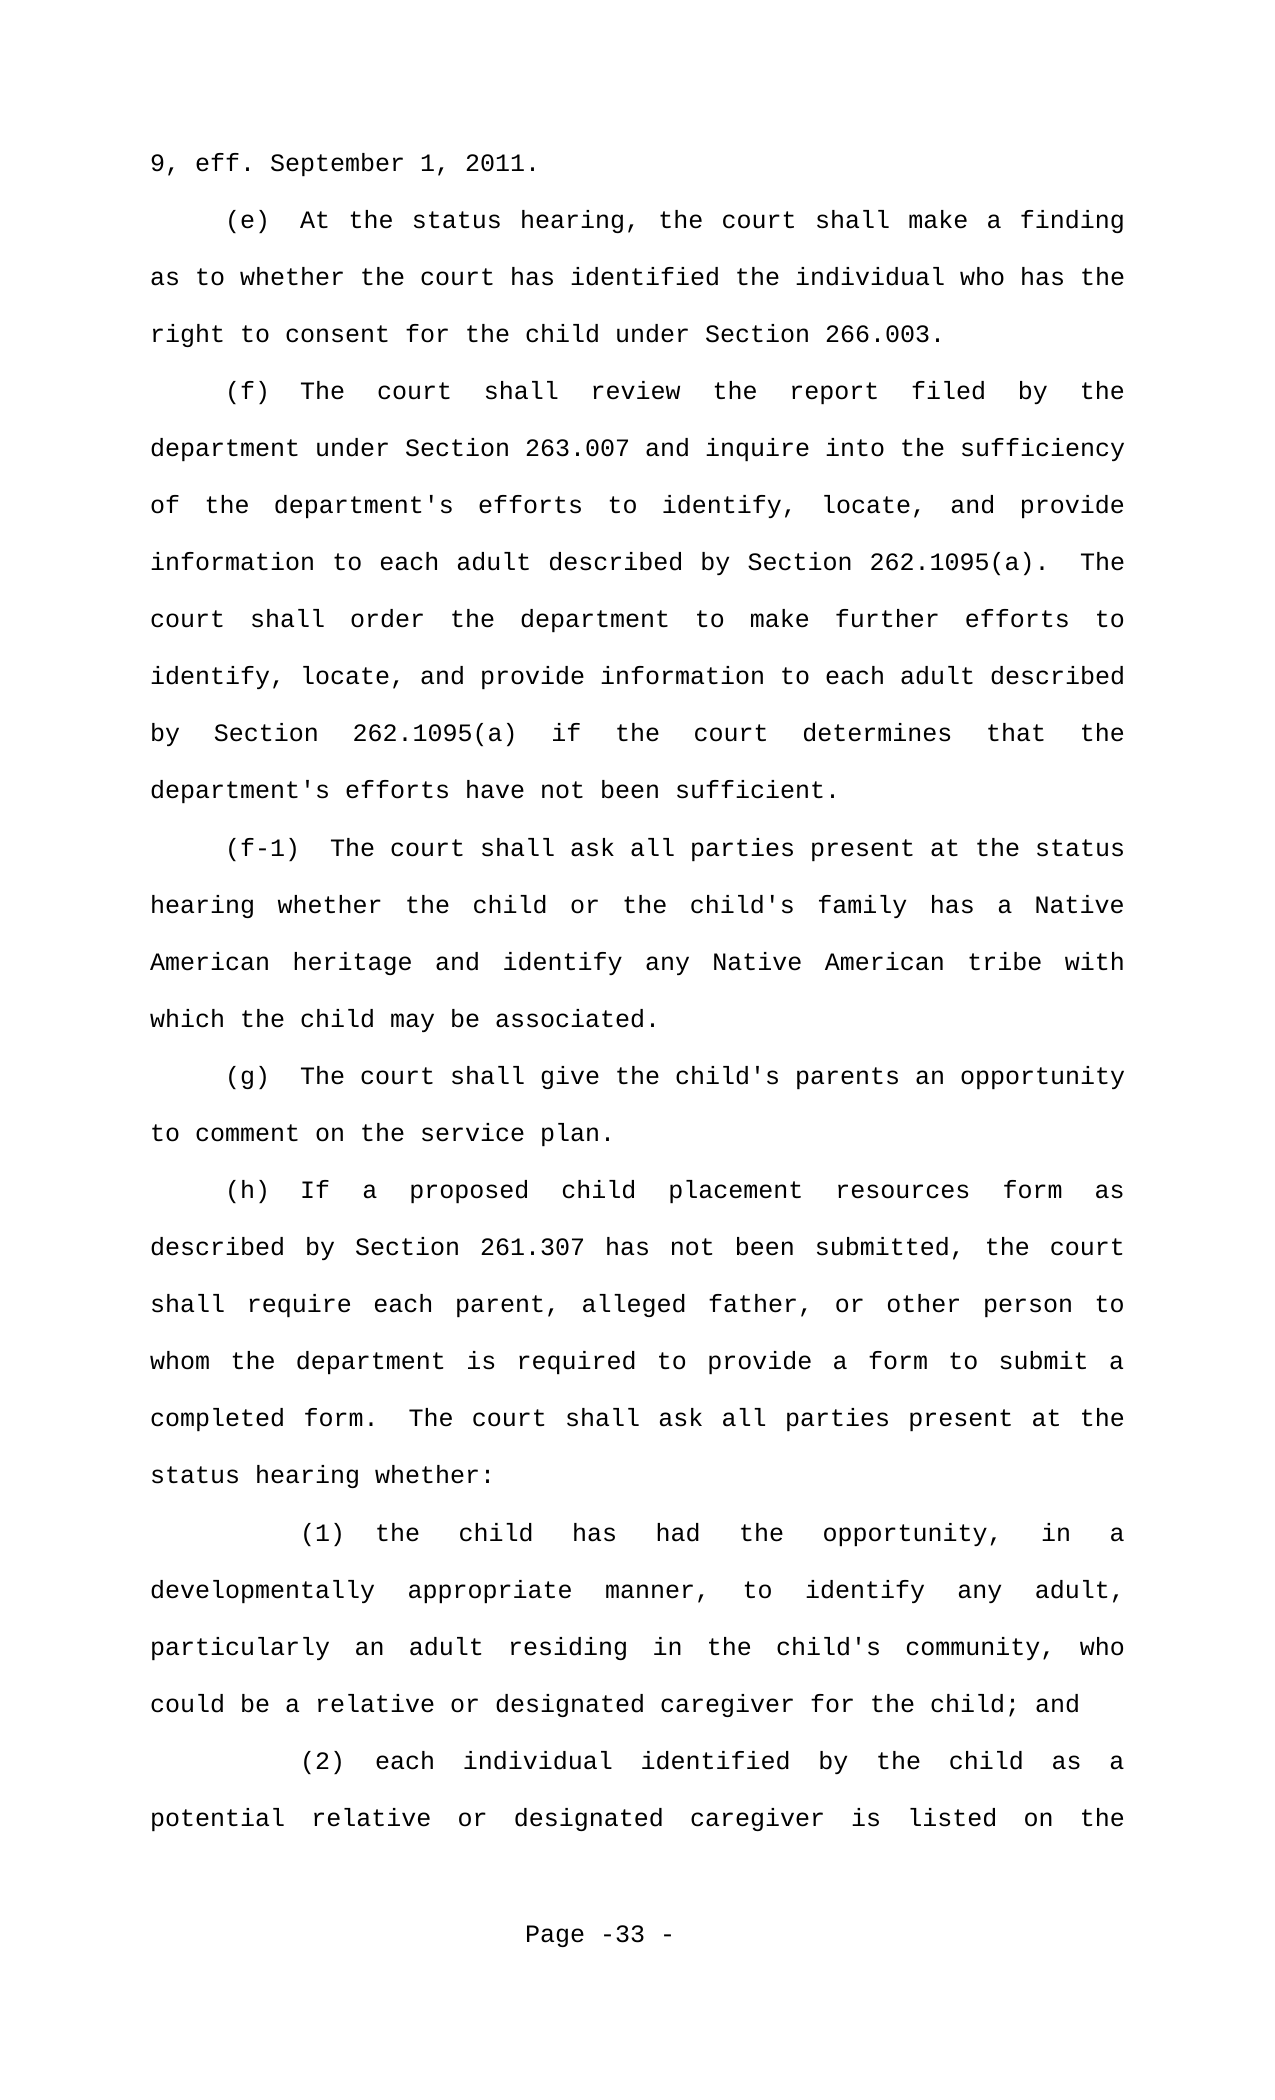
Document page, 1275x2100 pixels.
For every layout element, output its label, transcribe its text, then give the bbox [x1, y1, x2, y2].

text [150, 150, 1125, 178]
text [150, 1748, 1125, 1834]
text (f) The court shall review the report filed by the department under Section 263.007 and inquire into the sufficiency of the department's efforts to identify, locate, and provide information to each adult described by Section 262.1095(a). The court shall order the department to make further efforts to identify, locate, and provide information to each adult described by Section 262.1095(a) if the court determines that the department's efforts have not been sufficient. [150, 378, 1125, 806]
text (h) If a proposed child placement resources form as described by Section 261.307 has not been submitted, the court shall require each parent, alleged father, or other person to whom the department is required to provide a form to submit a completed form. The court shall ask all parties present at the status hearing whether: [150, 1177, 1125, 1491]
text (f-1) The court shall ask all parties present at the status hearing whether the child or the child's family has a Native American heritage and identify any Native American tribe with which the child may be associated. [150, 835, 1125, 1035]
text (1) the child has had the opportunity, in a developmentally appropriate manner, to identify any adult, particularly an adult residing in the child's community, who could be a relative or designated caregiver for the child; and [150, 1520, 1125, 1720]
text (e) At the status hearing, the court shall make a finding as to whether the court has identified the individual who has the right to consent for the child under Section 266.003. [150, 207, 1125, 350]
text (g) The court shall give the child's parents an opportunity to comment on the service plan. [150, 1063, 1125, 1149]
